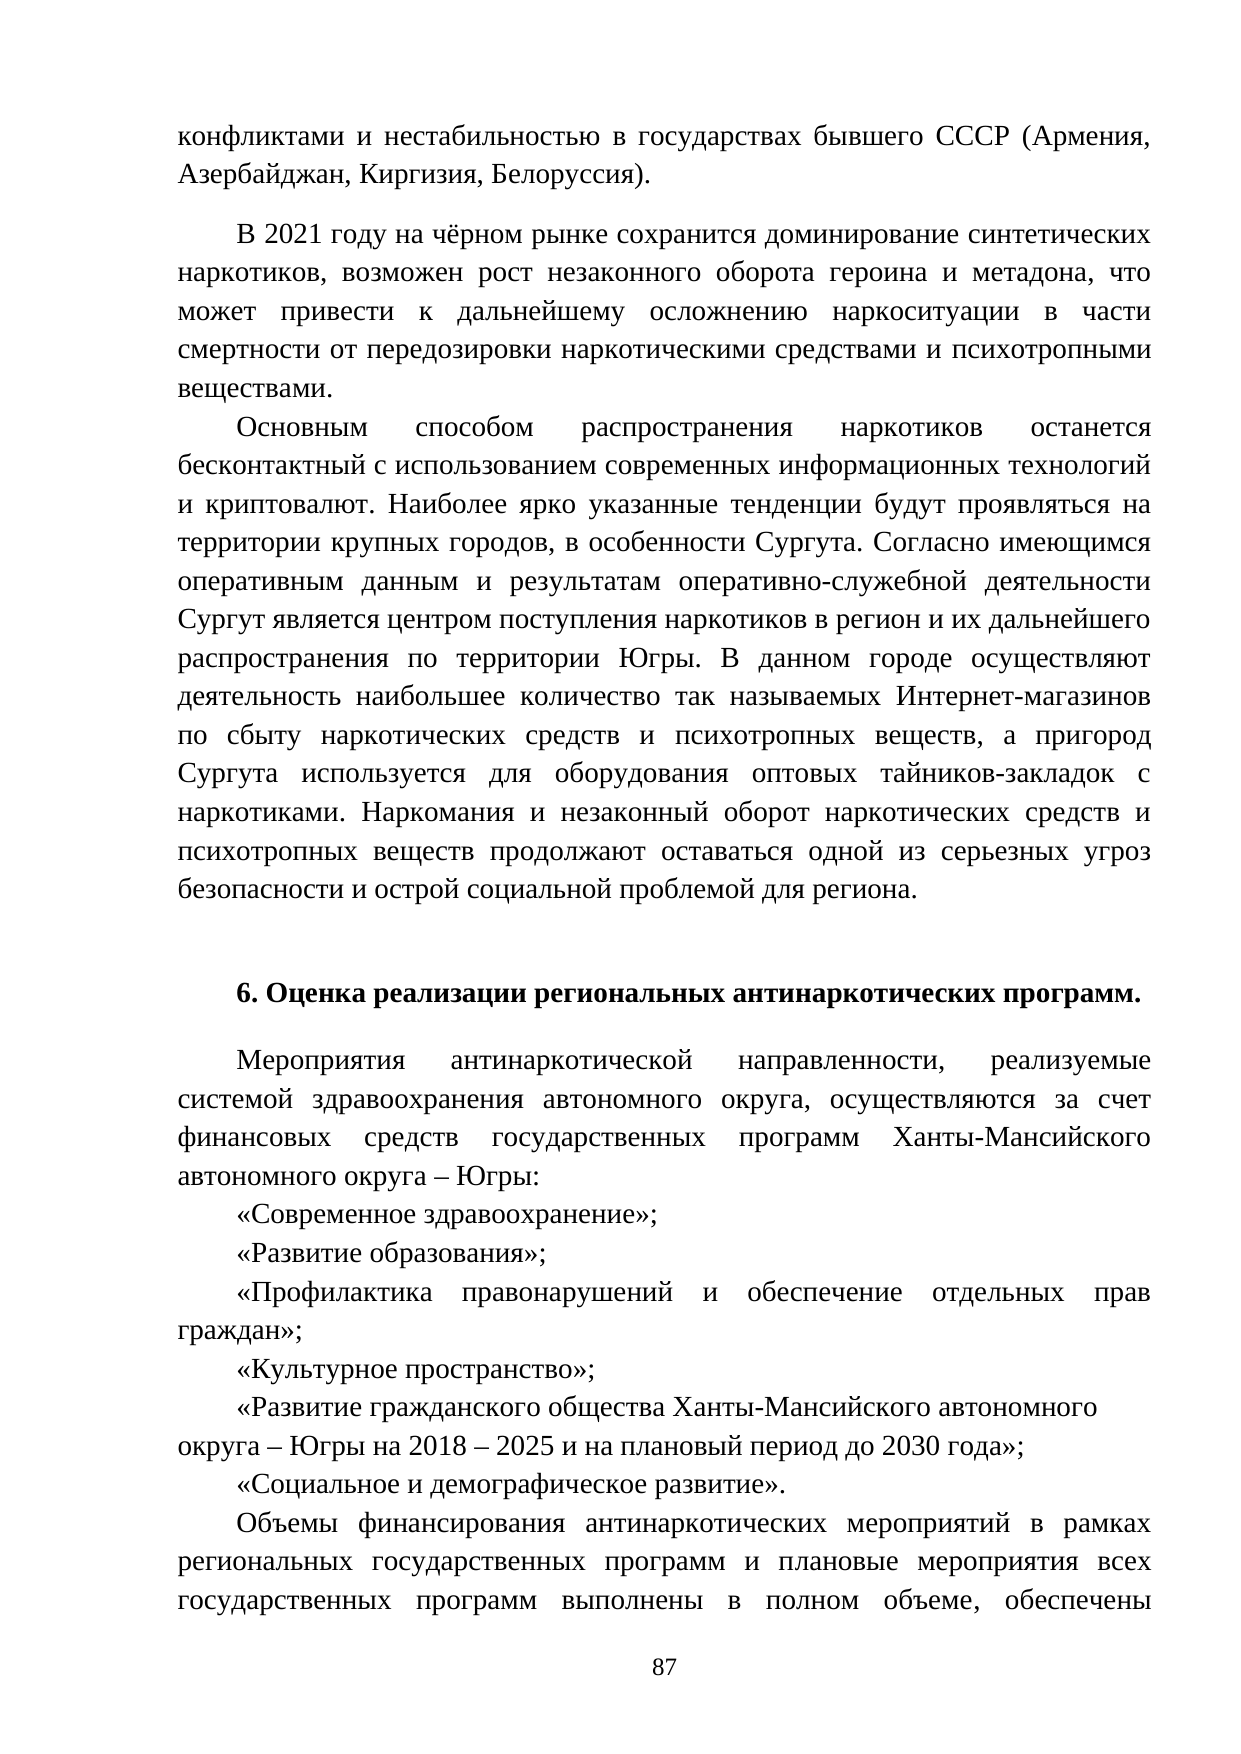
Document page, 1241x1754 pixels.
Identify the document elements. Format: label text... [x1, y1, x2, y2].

text «Развитие гражданского общества Ханты-Мансийского автономного округа – Югры на 2018 – 2025 и на плановый период до 2030 года»; [177, 1389, 1152, 1461]
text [177, 118, 1152, 190]
text 6. Оценка реализации региональных антинаркотических программ. [177, 975, 1152, 1009]
text «Профилактика правонарушений и обеспечение отдельных прав граждан»; [177, 1274, 1152, 1346]
text Основным способом распространения наркотиков останется бесконтактный с использованием современных информационных технологий и криптовалют. Наиболее ярко указанные тенденции будут проявляться на территории крупных городов, в особенности Сургута. Согласно имеющимся оперативным данным и результатам оперативно-служебной деятельности Сургут является центром поступления наркотиков в регион и их дальнейшего распространения по территории Югры. В данном городе осуществляют деятельность наибольшее количество так называемых Интернет-магазинов по сбыту наркотических средств и психотропных веществ, а пригород Сургута используется для оборудования оптовых тайников-закладок с наркотиками. Наркомания и незаконный оборот наркотических средств и психотропных веществ продолжают оставаться одной из серьезных угроз безопасности и острой социальной проблемой для региона. [177, 409, 1152, 969]
text «Развитие образования»; [177, 1235, 1152, 1269]
text В 2021 году на чёрном рынке сохранится доминирование синтетических наркотиков, возможен рост незаконного оборота героина и метадона, что может привести к дальнейшему осложнению наркоситуации в части смертности от передозировки наркотическими средствами и психотропными веществами. [177, 216, 1152, 404]
text «Культурное пространство»; [177, 1351, 1152, 1384]
text «Современное здравоохранение»; [177, 1197, 1152, 1230]
text «Социальное и демографическое развитие». [177, 1466, 1152, 1500]
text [177, 1505, 1152, 1616]
text Мероприятия антинаркотической направленности, реализуемые системой здравоохранения автономного округа, осуществляются за счет финансовых средств государственных программ Ханты-Мансийского автономного округа – Югры: [177, 1042, 1152, 1192]
